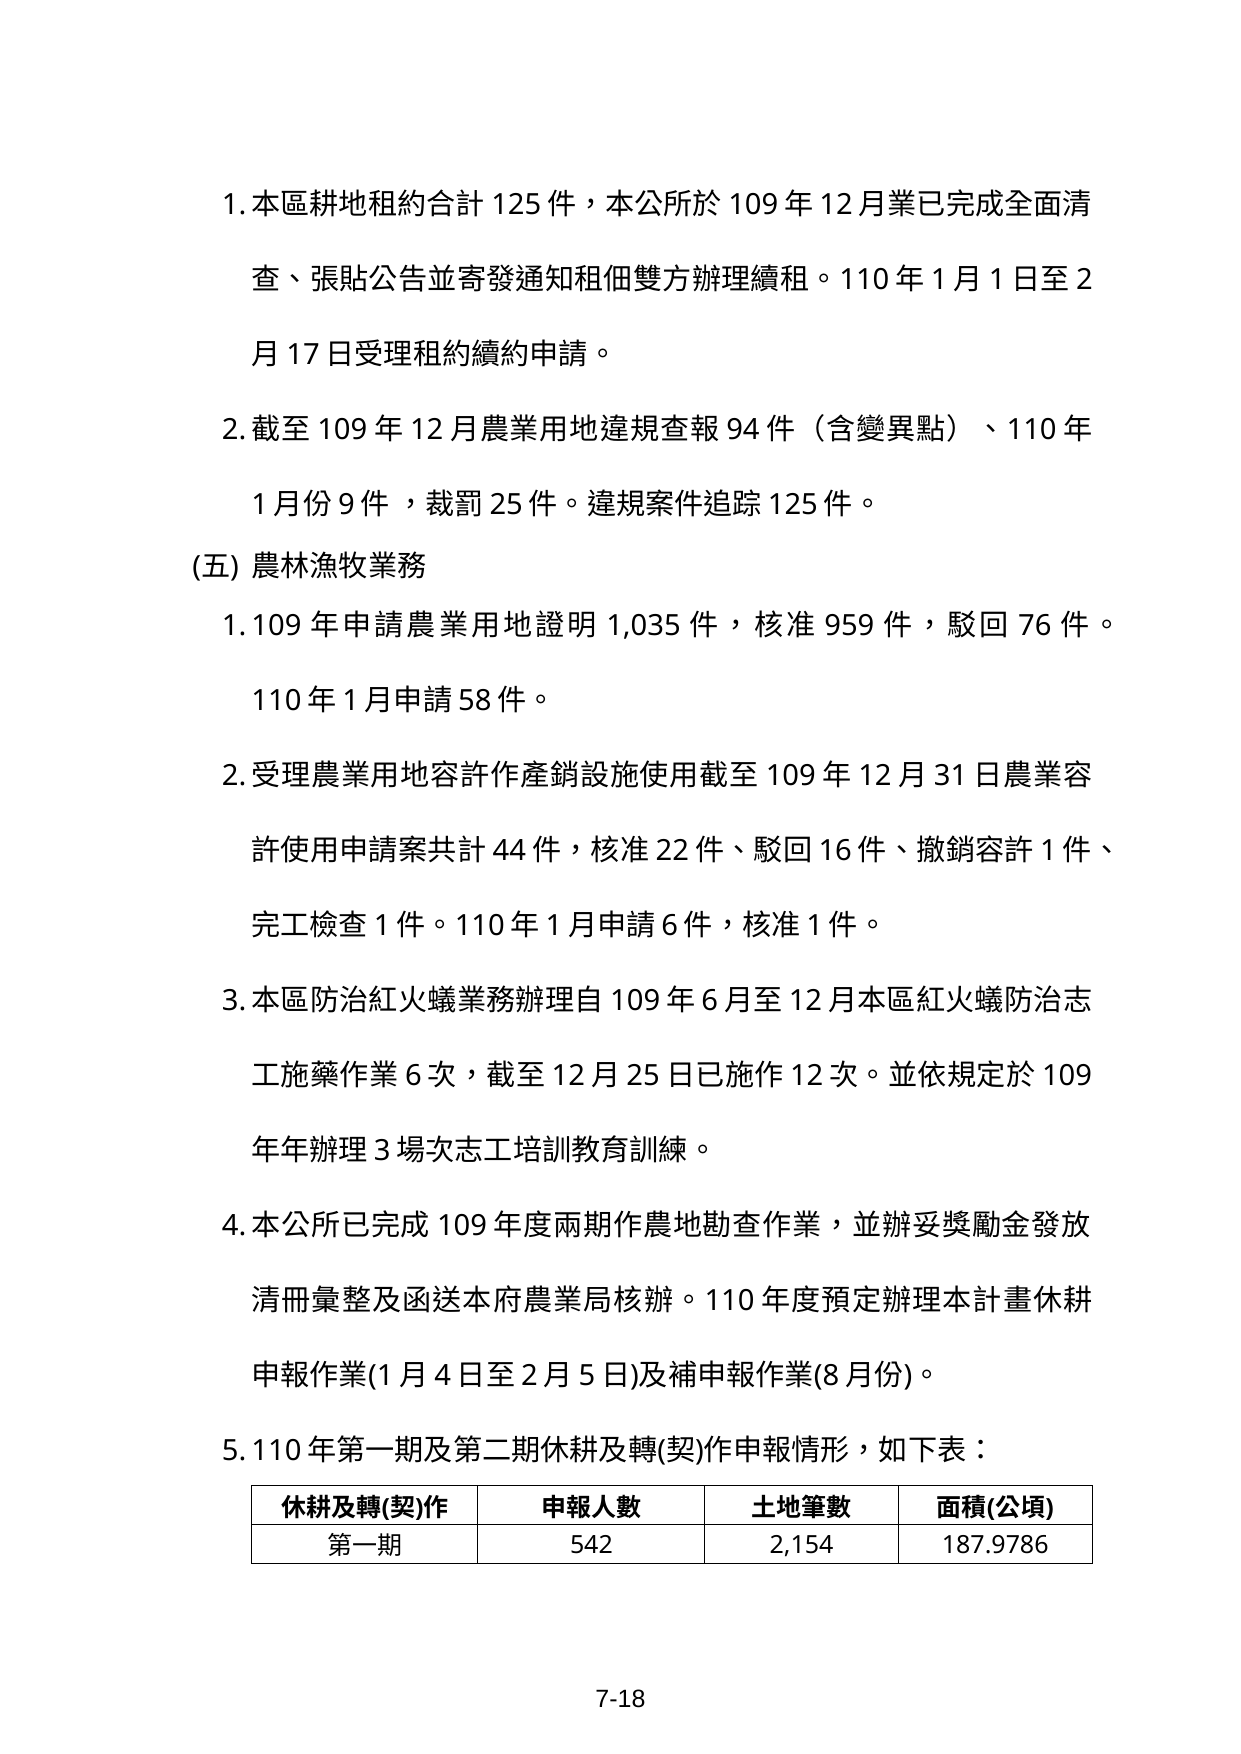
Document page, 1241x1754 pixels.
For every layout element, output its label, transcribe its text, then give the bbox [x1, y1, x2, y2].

list 受理農業用地容許作產銷設施使用截至109年12月31日農業容許使用申請案共計44件，核准22件、駁回16件、撤銷容許1件、完工檢查1件。110年1月申請6件，核准1件。 [222, 735, 1092, 960]
table_header 土地筆數 [705, 1486, 898, 1524]
list 109年申請農業用地證明1,035件，核准959件，駁回76件。110年1月申請58件。 [222, 585, 1092, 735]
list 農林漁牧業務 [192, 539, 1092, 585]
table_cell 542 [478, 1525, 704, 1562]
table_header 休耕及轉(契)作 [252, 1486, 477, 1524]
table_header 面積(公頃) [899, 1486, 1092, 1524]
table_cell 2,154 [705, 1525, 898, 1562]
list 110年第一期及第二期休耕及轉(契)作申報情形，如下表： [222, 1410, 1092, 1485]
list 本區耕地租約合計125件，本公所於109年12月業已完成全面清查、張貼公告並寄發通知租佃雙方辦理續租。110年1月1日至2月17日受理租約續約申請。 [222, 164, 1092, 389]
list 本公所已完成109年度兩期作農地勘查作業，並辦妥獎勵金發放清冊彙整及函送本府農業局核辦。110年度預定辦理本計畫休耕申報作業(1月4日至2月5日)及補申報作業(8月份)。 [222, 1185, 1092, 1410]
table_cell 第一期 [252, 1525, 477, 1562]
table_cell 187.9786 [899, 1525, 1092, 1562]
list 截至109年12月農業用地違規查報94件（含變異點）、110年1月份9件 ，裁罰25件。違規案件追踪125件。 [222, 389, 1092, 539]
table_header 申報人數 [478, 1486, 704, 1524]
list 本區防治紅火蟻業務辦理自109年6月至12月本區紅火蟻防治志工施藥作業6次，截至12月25日已施作12次。並依規定於109年年辦理3場次志工培訓教育訓練。 [222, 960, 1092, 1185]
